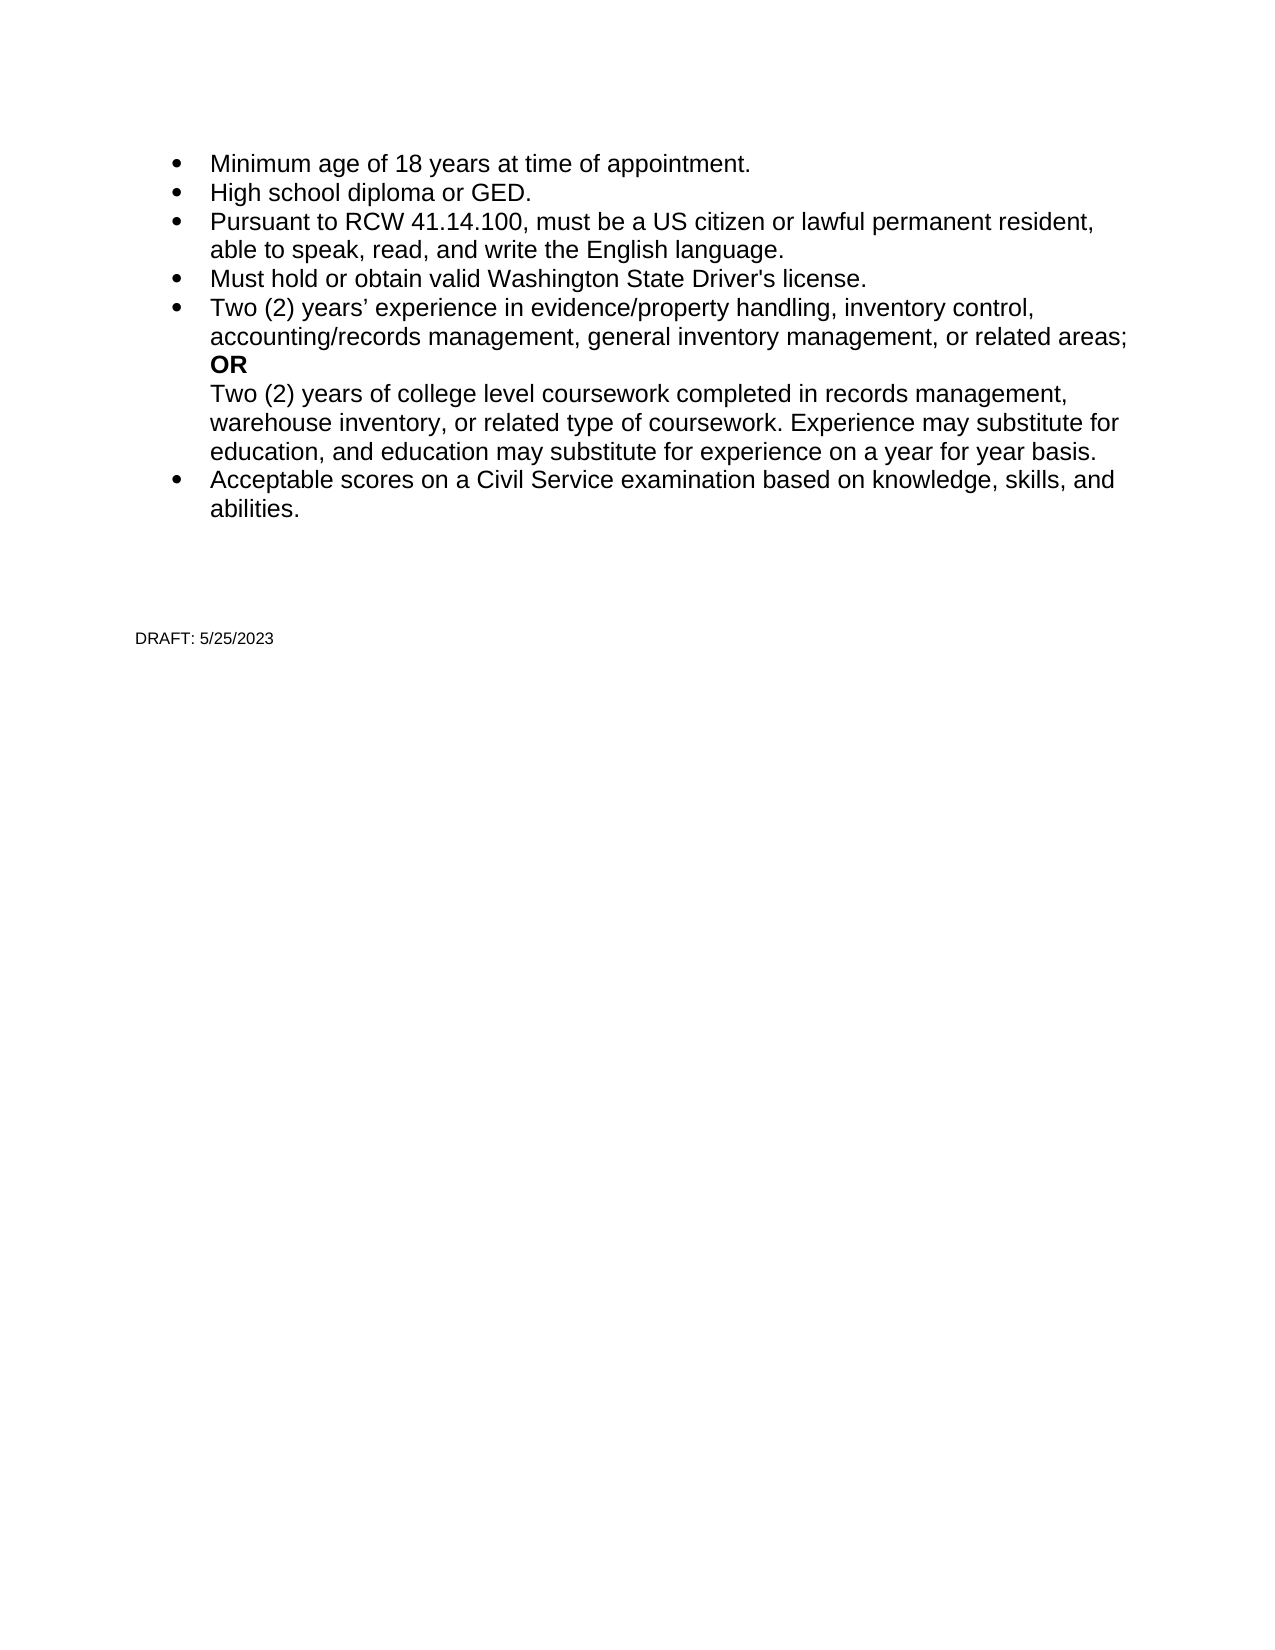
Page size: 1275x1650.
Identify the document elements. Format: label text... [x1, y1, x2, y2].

list Acceptable scores on a Civil Service examination based on knowledge, skills, and abilities. [172, 466, 1140, 523]
list Minimum age of 18 years at time of appointment. [172, 149, 1140, 178]
text DRAFT: 5/25/2023 [135, 628, 1140, 648]
list High school diploma or GED. [172, 178, 1140, 206]
list Two (2) years’ experience in evidence/property handling, inventory control, accounting/records management, general inventory management, or related areas; [172, 293, 1140, 351]
list Must hold or obtain valid Washington State Driver's license. [172, 264, 1140, 293]
text Two (2) years of college level coursework completed in records management, warehouse inventory, or related type of coursework. Experience may substitute for education, and education may substitute for experience on a year for year basis. [210, 379, 1140, 466]
list Pursuant to RCW 41.14.100, must be a US citizen or lawful permanent resident, able to speak, read, and write the English language. [172, 206, 1140, 264]
text OR [210, 351, 1140, 379]
